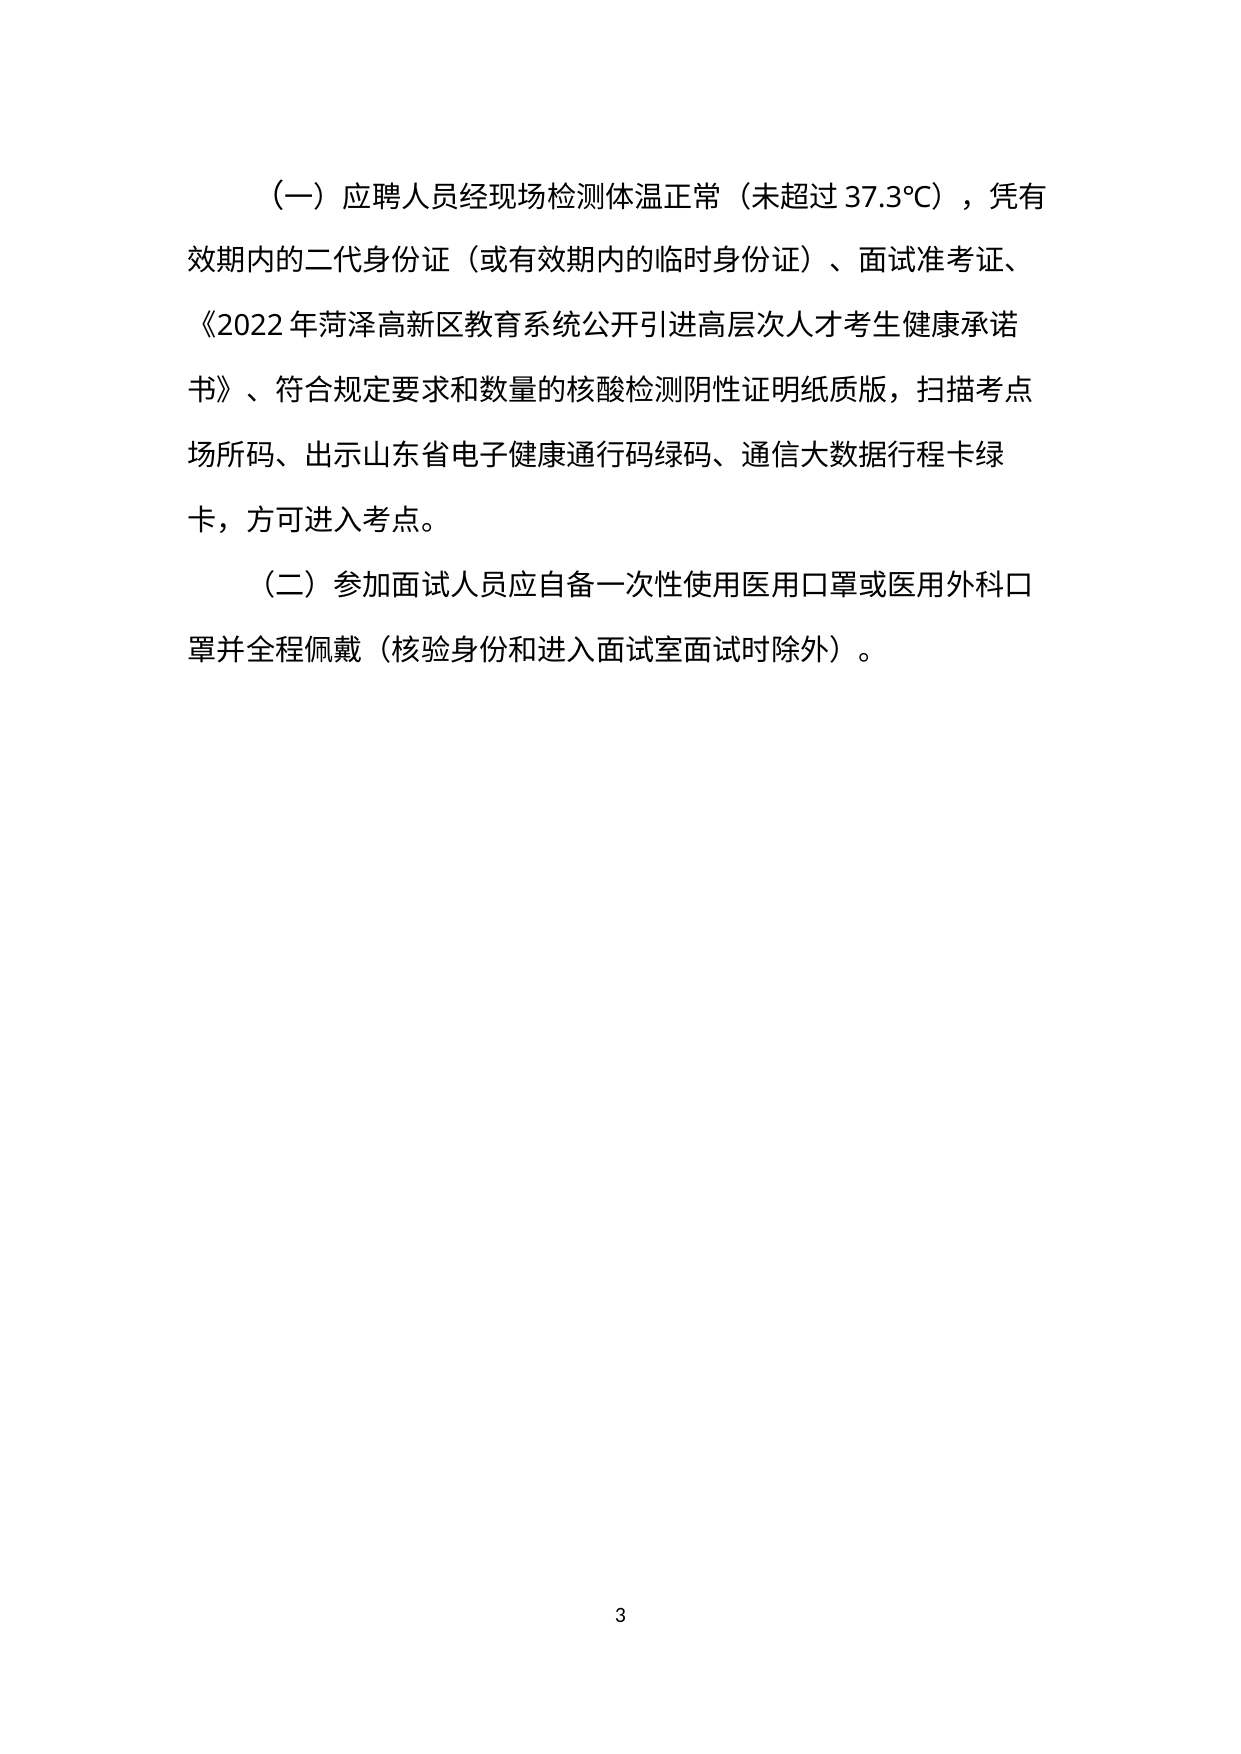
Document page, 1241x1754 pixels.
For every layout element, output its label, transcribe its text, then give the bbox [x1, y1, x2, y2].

text （一）应聘人员经现场检测体温正常（未超过37.3℃），凭有效期内的二代身份证（或有效期内的临时身份证）、面试准考证、《2022年菏泽高新区教育系统公开引进高层次人才考生健康承诺书》、符合规定要求和数量的核酸检测阴性证明纸质版，扫描考点场所码、出示山东省电子健康通行码绿码、通信大数据行程卡绿卡，方可进入考点。 [187, 161, 1053, 551]
text （二）参加面试人员应自备一次性使用医用口罩或医用外科口罩并全程佩戴（核验身份和进入面试室面试时除外）。 [187, 551, 1053, 681]
